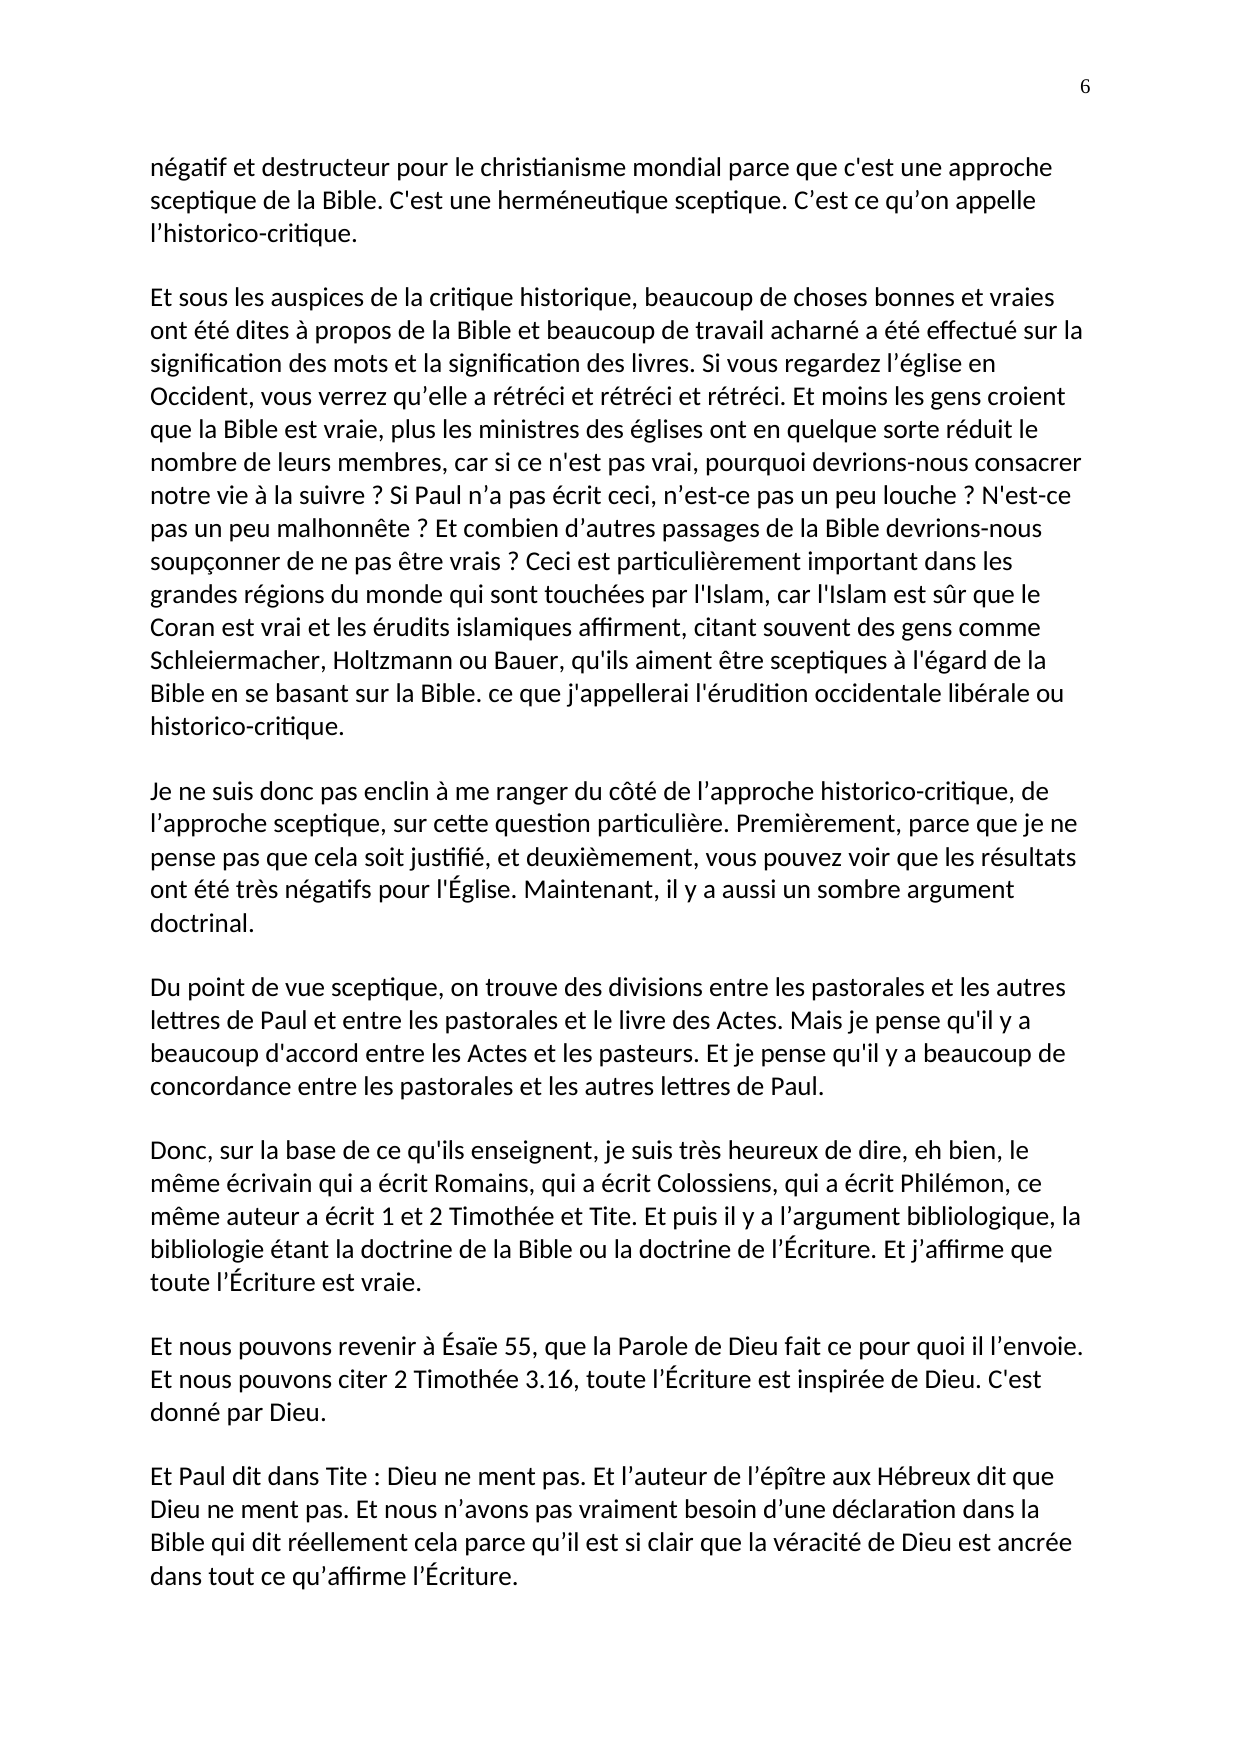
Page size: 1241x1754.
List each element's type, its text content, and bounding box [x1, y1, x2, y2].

text Et Paul dit dans Tite : Dieu ne ment pas. Et l’auteur de l’épître aux Hébreux dit que Dieu ne ment pas. Et nous n’avons pas vraiment besoin d’une déclaration dans la Bible qui dit réellement cela parce qu’il est si clair que la véracité de Dieu est ancrée dans tout ce qu’affirme l’Écriture. [150, 1459, 1090, 1592]
text Je ne suis donc pas enclin à me ranger du côté de l’approche historico-critique, de l’approche sceptique, sur cette question particulière. Premièrement, parce que je ne pense pas que cela soit justifié, et deuxièmement, vous pouvez voir que les résultats ont été très négatifs pour l'Église. Maintenant, il y a aussi un sombre argument doctrinal. [150, 774, 1090, 939]
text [150, 150, 1090, 249]
text Et nous pouvons revenir à Ésaïe 55, que la Parole de Dieu fait ce pour quoi il l’envoie. Et nous pouvons citer 2 Timothée 3.16, toute l’Écriture est inspirée de Dieu. C'est donné par Dieu. [150, 1329, 1090, 1428]
text Et sous les auspices de la critique historique, beaucoup de choses bonnes et vraies ont été dites à propos de la Bible et beaucoup de travail acharné a été effectué sur la signification des mots et la signification des livres. Si vous regardez l’église en Occident, vous verrez qu’elle a rétréci et rétréci et rétréci. Et moins les gens croient que la Bible est vraie, plus les ministres des églises ont en quelque sorte réduit le nombre de leurs membres, car si ce n'est pas vrai, pourquoi devrions-nous consacrer notre vie à la suivre ? Si Paul n’a pas écrit ceci, n’est-ce pas un peu louche ? N'est-ce pas un peu malhonnête ? Et combien d’autres passages de la Bible devrions-nous soupçonner de ne pas être vrais ? Ceci est particulièrement important dans les grandes régions du monde qui sont touchées par l'Islam, car l'Islam est sûr que le Coran est vrai et les érudits islamiques affirment, citant souvent des gens comme Schleiermacher, Holtzmann ou Bauer, qu'ils aiment être sceptiques à l'égard de la Bible en se basant sur la Bible. ce que j'appellerai l'érudition occidentale libérale ou historico-critique. [150, 280, 1090, 742]
text Donc, sur la base de ce qu'ils enseignent, je suis très heureux de dire, eh bien, le même écrivain qui a écrit Romains, qui a écrit Colossiens, qui a écrit Philémon, ce même auteur a écrit 1 et 2 Timothée et Tite. Et puis il y a l’argument bibliologique, la bibliologie étant la doctrine de la Bible ou la doctrine de l’Écriture. Et j’affirme que toute l’Écriture est vraie. [150, 1133, 1090, 1298]
text Du point de vue sceptique, on trouve des divisions entre les pastorales et les autres lettres de Paul et entre les pastorales et le livre des Actes. Mais je pense qu'il y a beaucoup d'accord entre les Actes et les pasteurs. Et je pense qu'il y a beaucoup de concordance entre les pastorales et les autres lettres de Paul. [150, 970, 1090, 1102]
